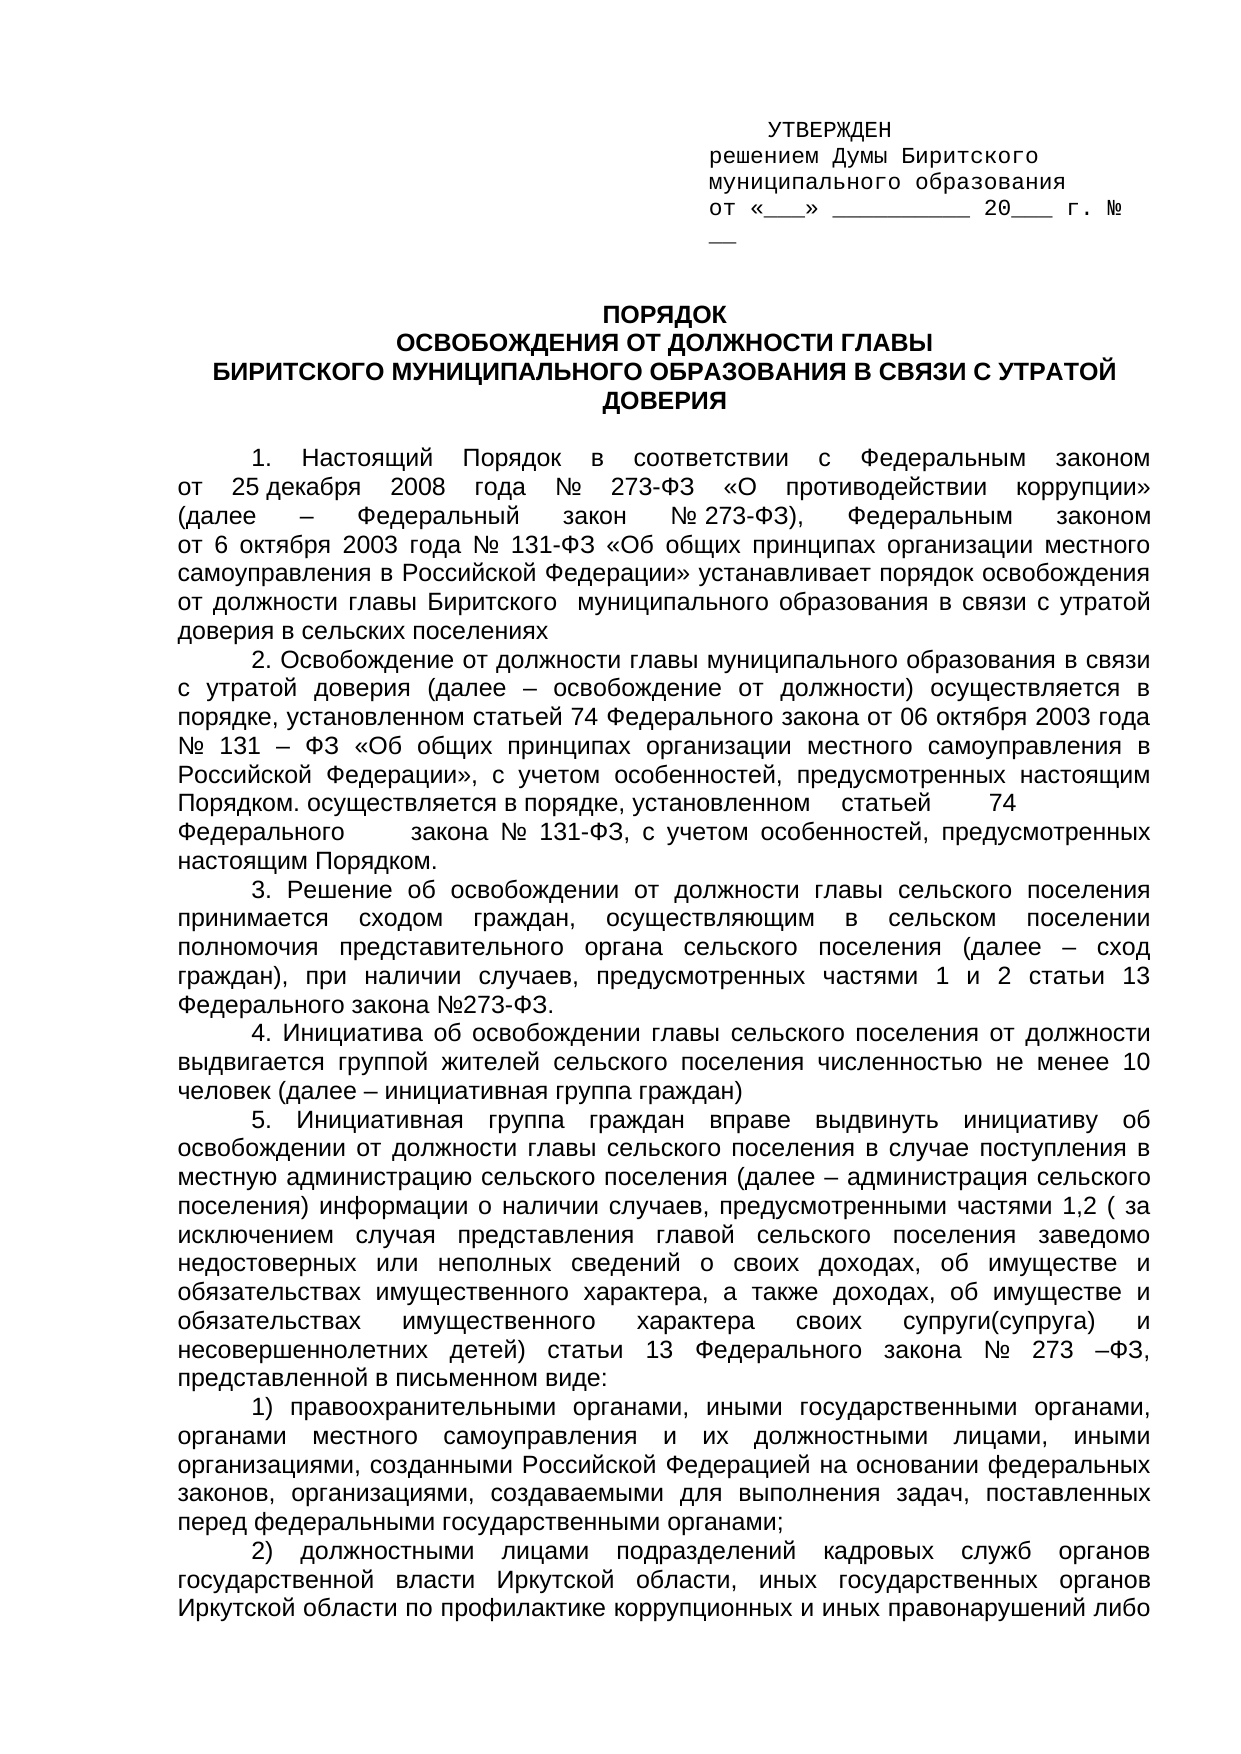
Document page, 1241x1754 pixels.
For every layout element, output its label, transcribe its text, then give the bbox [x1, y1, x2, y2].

text 1. Настоящий Порядок в соответствии с Федеральным законом от 25 декабря 2008 года № 273-ФЗ «О противодействии коррупции» (далее – Федеральный закон № 273-ФЗ), Федеральным законом от 6 октября 2003 года № 131-ФЗ «Об общих принципах организации местного самоуправления в Российской Федерации» устанавливает порядок освобождения от должности главы Биритского муниципального образования в связи с утратой доверия в сельских поселениях [177, 443, 1152, 645]
text 1) правоохранительными органами, иными государственными органами, органами местного самоуправления и их должностными лицами, иными организациями, созданными Российской Федерацией на основании федеральных законов, организациями, создаваемыми для выполнения задач, поставленных перед федеральными государственными органами; [177, 1392, 1152, 1536]
text БИРИТСКОГО МУНИЦИПАЛЬНОГО ОБРАЗОВАНИЯ В СВЯЗИ С УТРАТОЙ ДОВЕРИЯ [177, 357, 1152, 415]
text 2. Освобождение от должности главы муниципального образования в связи с утратой доверия (далее – освобождение от должности) осуществляется в порядке, установленном статьей 74 Федерального закона от 06 октября 2003 года № 131 – ФЗ «Об общих принципах организации местного самоуправления в Российской Федерации», с учетом особенностей, предусмотренных настоящим Порядком. осуществляется в порядке, установленном статьей 74 Федерального закона № 131-ФЗ, с учетом особенностей, предусмотренных настоящим Порядком. [177, 645, 1152, 875]
text 5. Инициативная группа граждан вправе выдвинуть инициативу об освобождении от должности главы сельского поселения в случае поступления в местную администрацию сельского поселения (далее – администрация сельского поселения) информации о наличии случаев, предусмотренными частями 1,2 ( за исключением случая представления главой сельского поселения заведомо недостоверных или неполных сведений о своих доходах, об имуществе и обязательствах имущественного характера, а также доходах, об имуществе и обязательствах имущественного характера своих супруги(супруга) и несовершеннолетних детей) статьи 13 Федерального закона № 273 –ФЗ, представленной в письменном виде: [177, 1105, 1152, 1392]
text УТВЕРЖДЕН [709, 118, 1152, 144]
text решением Думы Биритского муниципального образования [709, 144, 1152, 196]
text ПОРЯДОК [177, 300, 1152, 328]
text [177, 1536, 1152, 1622]
text от «___» __________ 20___ г. № __ [709, 196, 1152, 248]
text 3. Решение об освобождении от должности главы сельского поселения принимается сходом граждан, осуществляющим в сельском поселении полномочия представительного органа сельского поселения (далее – сход граждан), при наличии случаев, предусмотренных частями 1 и 2 статьи 13 Федерального закона №273-ФЗ. [177, 875, 1152, 1018]
text 4. Инициатива об освобождении главы сельского поселения от должности выдвигается группой жителей сельского поселения численностью не менее 10 человек (далее – инициативная группа граждан) [177, 1018, 1152, 1105]
text ОСВОБОЖДЕНИЯ ОТ ДОЛЖНОСТИ ГЛАВЫ [177, 328, 1152, 357]
